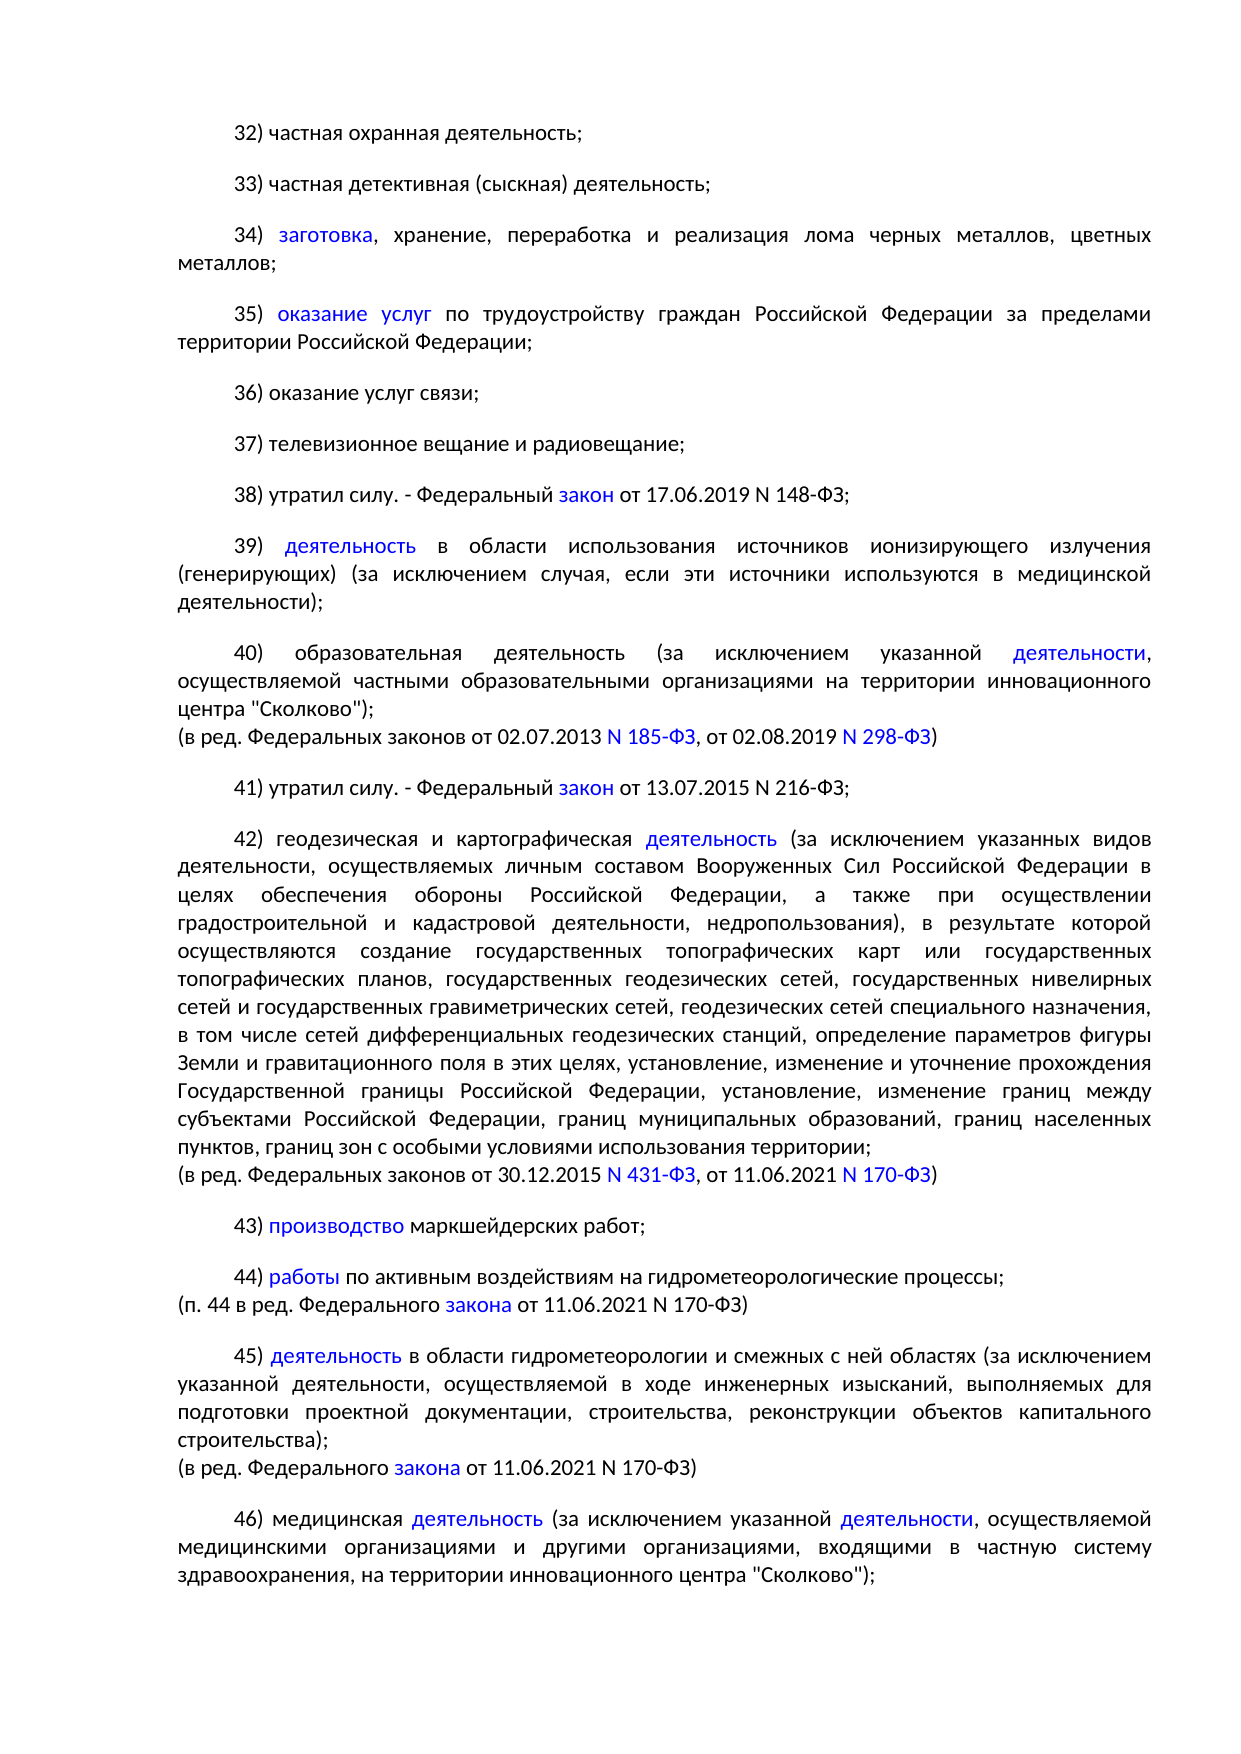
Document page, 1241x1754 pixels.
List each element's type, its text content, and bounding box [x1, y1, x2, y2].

text 35) оказание услуг по трудоустройству граждан Российской Федерации за пределами территории Российской Федерации; [177, 299, 1152, 355]
text 33) частная детективная (сыскная) деятельность; [177, 169, 1152, 197]
text 39) деятельность в области использования источников ионизирующего излучения (генерирующих) (за исключением случая, если эти источники используются в медицинской деятельности); [177, 531, 1152, 615]
text (в ред. Федерального закона от 11.06.2021 N 170-ФЗ) [177, 1453, 1152, 1481]
text (в ред. Федеральных законов от 02.07.2013 N 185-ФЗ, от 02.08.2019 N 298-ФЗ) [177, 722, 1152, 750]
text 38) утратил силу. - Федеральный закон от 17.06.2019 N 148-ФЗ; [177, 480, 1152, 508]
text 46) медицинская деятельность (за исключением указанной деятельности, осуществляемой медицинскими организациями и другими организациями, входящими в частную систему здравоохранения, на территории инновационного центра "Сколково"); [177, 1504, 1152, 1588]
text (в ред. Федеральных законов от 30.12.2015 N 431-ФЗ, от 11.06.2021 N 170-ФЗ) [177, 1160, 1152, 1188]
text 43) производство маркшейдерских работ; [177, 1211, 1152, 1239]
text 42) геодезическая и картографическая деятельность (за исключением указанных видов деятельности, осуществляемых личным составом Вооруженных Сил Российской Федерации в целях обеспечения обороны Российской Федерации, а также при осуществлении градостроительной и кадастровой деятельности, недропользования), в результате которой осуществляются создание государственных топографических карт или государственных топографических планов, государственных геодезических сетей, государственных нивелирных сетей и государственных гравиметрических сетей, геодезических сетей специального назначения, в том числе сетей дифференциальных геодезических станций, определение параметров фигуры Земли и гравитационного поля в этих целях, установление, изменение и уточнение прохождения Государственной границы Российской Федерации, установление, изменение границ между субъектами Российской Федерации, границ муниципальных образований, границ населенных пунктов, границ зон с особыми условиями использования территории; [177, 824, 1152, 1160]
text 36) оказание услуг связи; [177, 378, 1152, 406]
text 41) утратил силу. - Федеральный закон от 13.07.2015 N 216-ФЗ; [177, 773, 1152, 801]
text 40) образовательная деятельность (за исключением указанной деятельности, осуществляемой частными образовательными организациями на территории инновационного центра "Сколково"); [177, 638, 1152, 722]
text 32) частная охранная деятельность; [177, 118, 1152, 146]
text (п. 44 в ред. Федерального закона от 11.06.2021 N 170-ФЗ) [177, 1290, 1152, 1318]
text 34) заготовка, хранение, переработка и реализация лома черных металлов, цветных металлов; [177, 220, 1152, 276]
text 45) деятельность в области гидрометеорологии и смежных с ней областях (за исключением указанной деятельности, осуществляемой в ходе инженерных изысканий, выполняемых для подготовки проектной документации, строительства, реконструкции объектов капитального строительства); [177, 1341, 1152, 1453]
text 37) телевизионное вещание и радиовещание; [177, 429, 1152, 457]
text 44) работы по активным воздействиям на гидрометеорологические процессы; [177, 1262, 1152, 1290]
